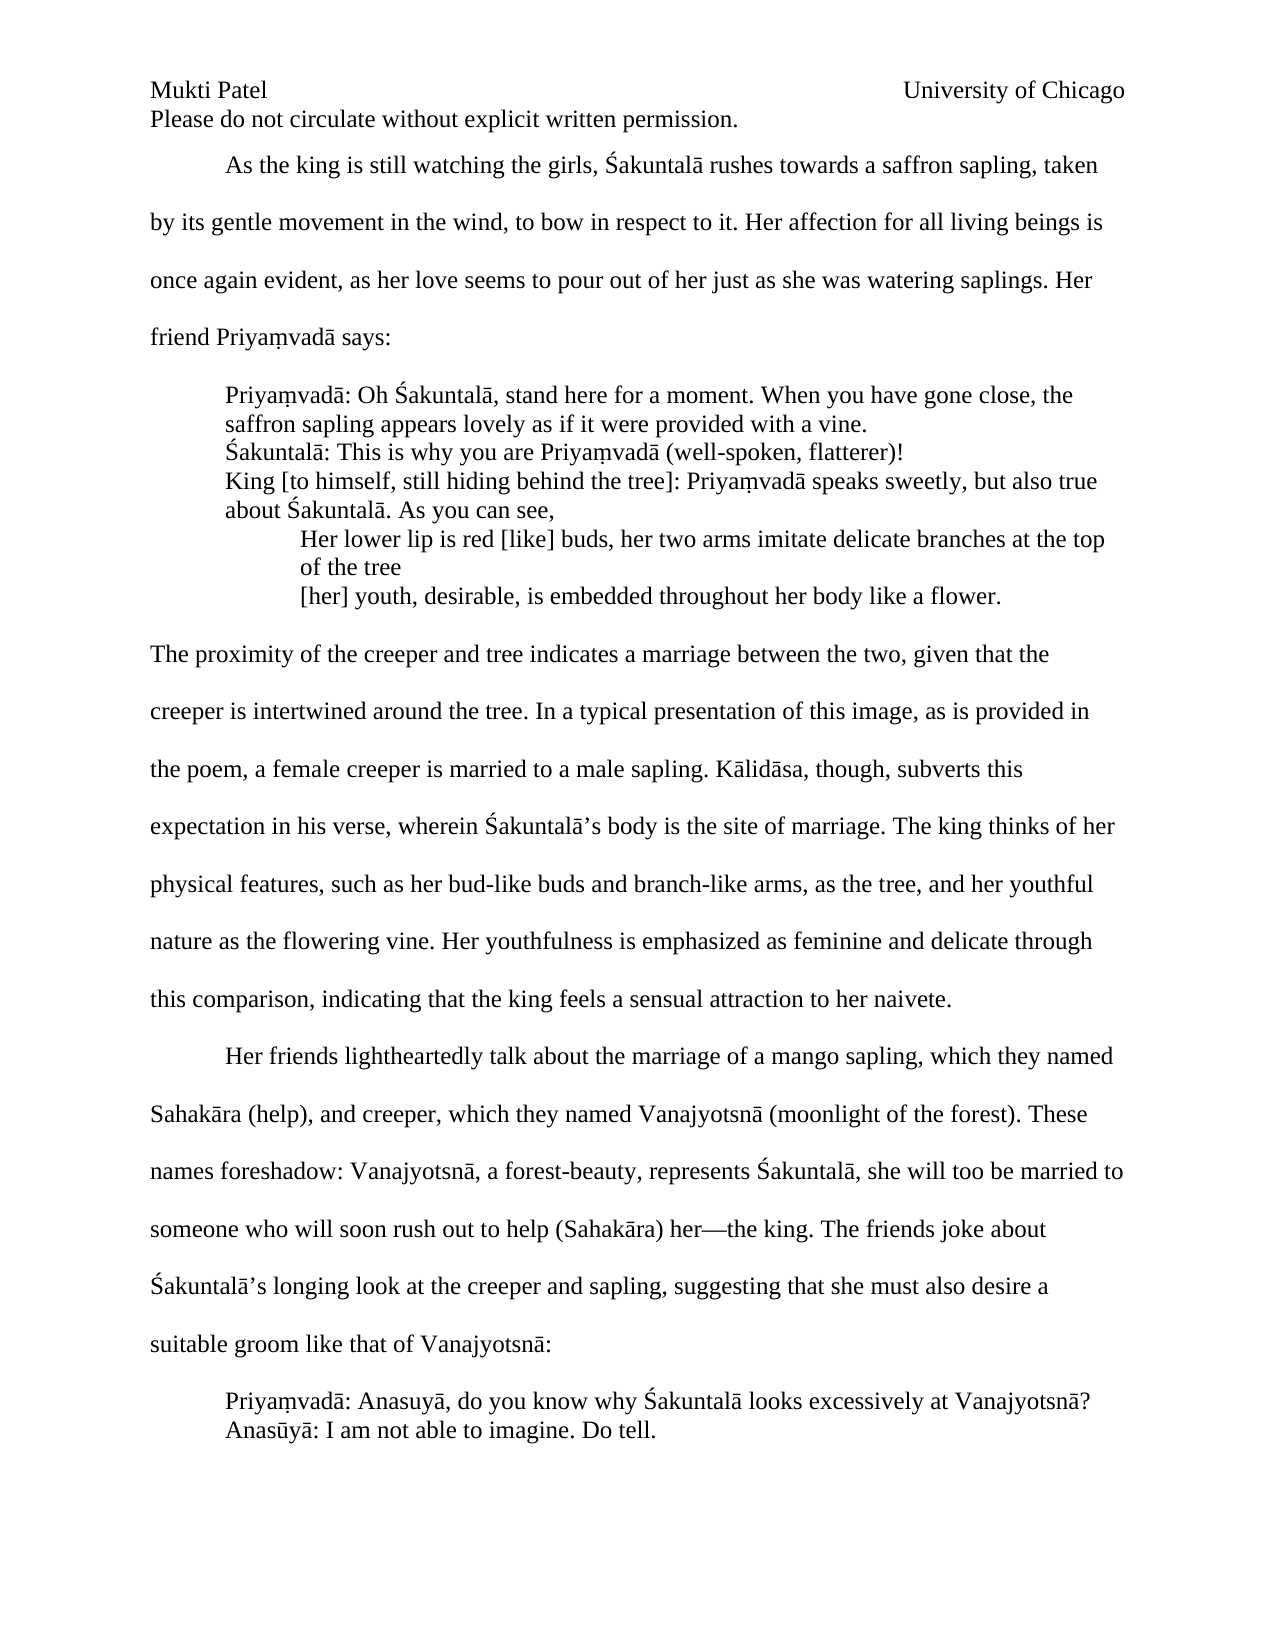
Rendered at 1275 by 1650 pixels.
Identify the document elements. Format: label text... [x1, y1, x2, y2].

text Her friends lightheartedly talk about the marriage of a mango sapling, which they named Sahakāra (help), and creeper, which they named Vanajyotsnā (moonlight of the forest). These names foreshadow: Vanajyotsnā, a forest-beauty, represents Śakuntalā, she will too be married to someone who will soon rush out to help (Sahakāra) her—the king. The friends joke about Śakuntalā’s longing look at the creeper and sapling, suggesting that she must also desire a suitable groom like that of Vanajyotsnā: [150, 1041, 1125, 1357]
text Priyaṃvadā: Anasuyā, do you know why Śakuntalā looks excessively at Vanajyotsnā? [225, 1386, 1125, 1415]
text The proximity of the creeper and tree indicates a marriage between the two, given that the creeper is intertwined around the tree. In a typical presentation of this image, as is provided in the poem, a female creeper is married to a male sapling. Kālidāsa, though, subverts this expectation in his verse, wherein Śakuntalā’s body is the site of marriage. The king thinks of her physical features, such as her bud-like buds and branch-like arms, as the tree, and her youthful nature as the flowering vine. Her youthfulness is emphasized as feminine and delicate through this comparison, indicating that the king feels a sensual attraction to her naivete. [150, 639, 1125, 1012]
text King [to himself, still hiding behind the tree]: Priyaṃvadā speaks sweetly, but also true about Śakuntalā. As you can see, [225, 466, 1125, 524]
text Anasūyā: I am not able to imagine. Do tell. [225, 1415, 1125, 1444]
text As the king is still watching the girls, Śakuntalā rushes towards a saffron sapling, taken by its gentle movement in the wind, to bow in respect to it. Her affection for all living beings is once again evident, as her love seems to pour out of her just as she was watering saplings. Her friend Priyaṃvadā says: [150, 150, 1125, 351]
text Priyaṃvadā: Oh Śakuntalā, stand here for a moment. When you have gone close, the saffron sapling appears lovely as if it were provided with a vine. [225, 380, 1125, 437]
text Śakuntalā: This is why you are Priyaṃvadā (well-spoken, flatterer)! [150, 437, 1125, 466]
text Her lower lip is red [like] buds, her two arms imitate delicate branches at the top of the tree [300, 524, 1125, 581]
text [her] youth, desirable, is embedded throughout her body like a flower. [300, 581, 1125, 610]
